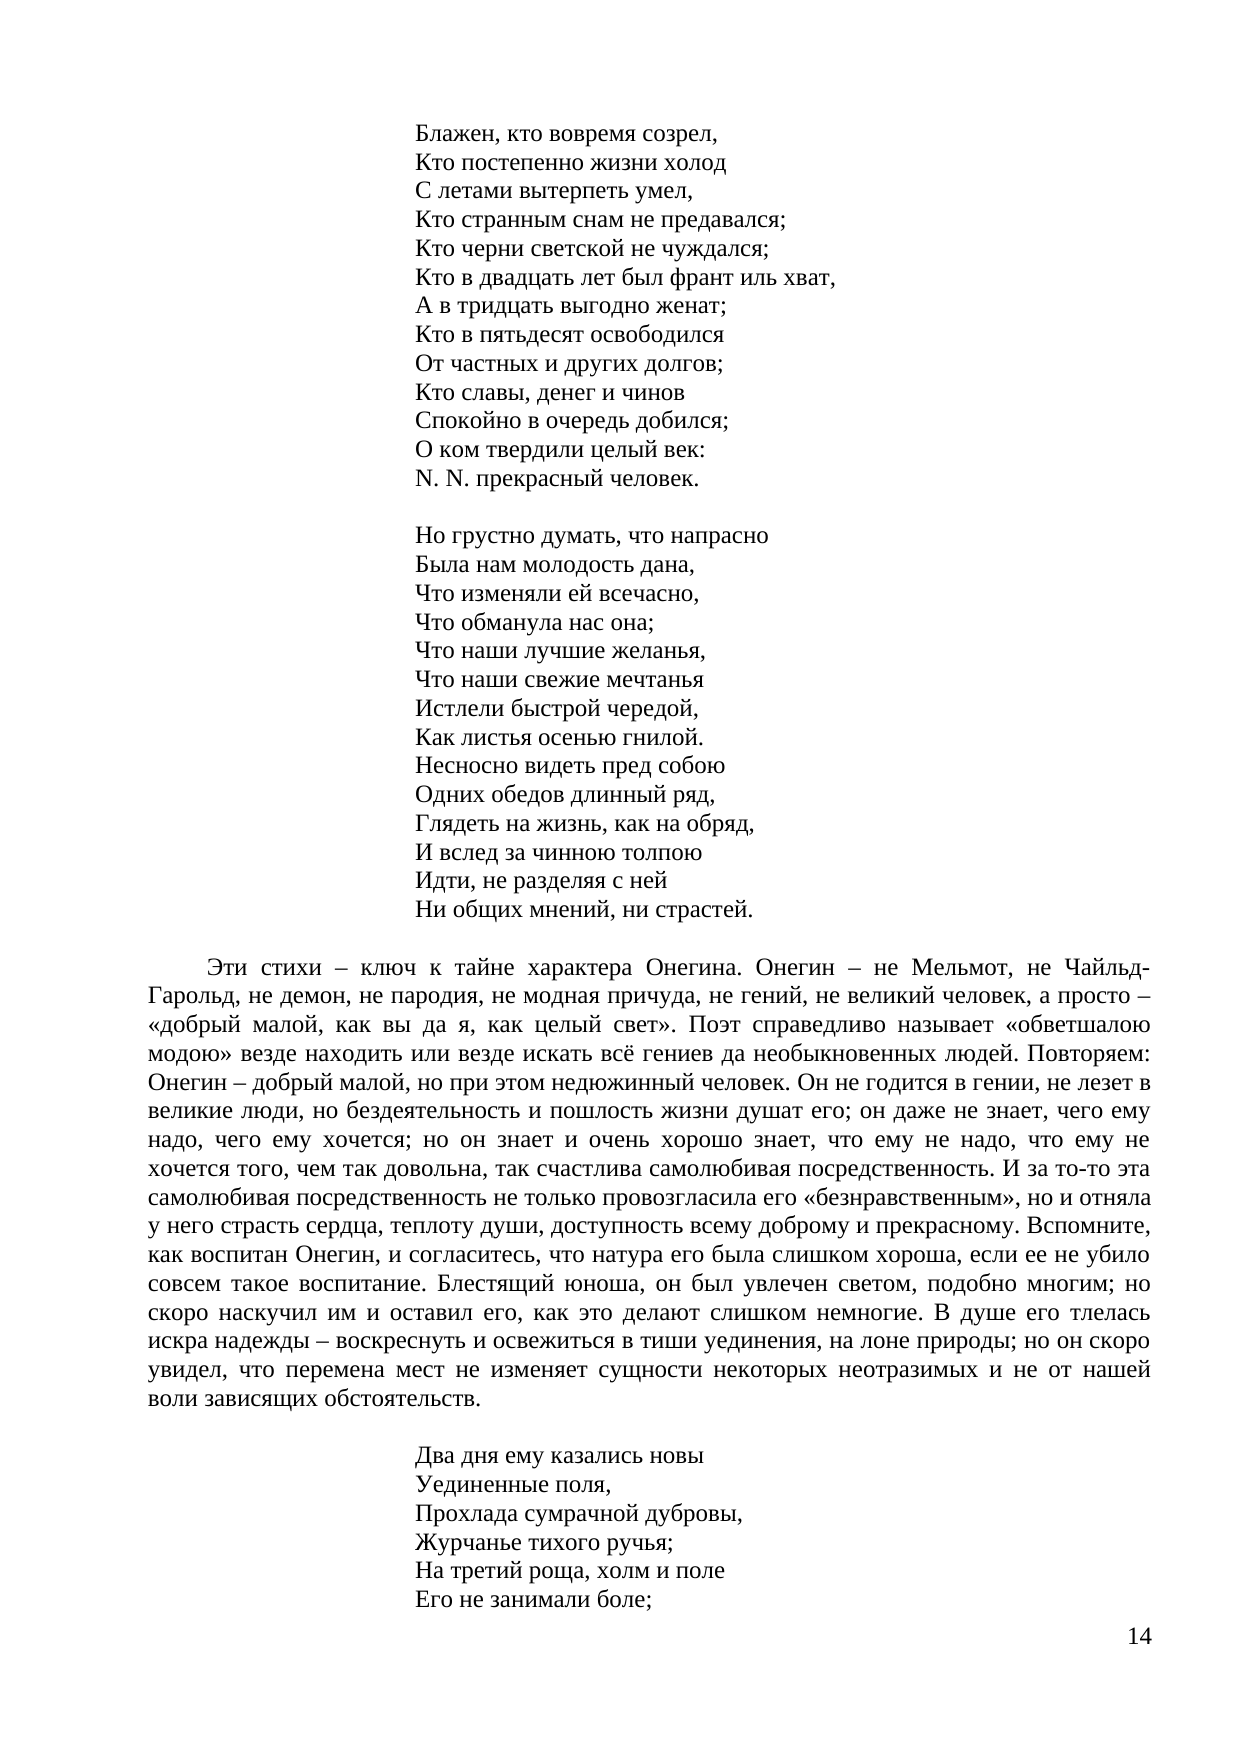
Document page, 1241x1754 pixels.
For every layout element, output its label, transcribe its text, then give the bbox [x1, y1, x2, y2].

text Кто славы, денег и чинов [356, 377, 1089, 406]
text Что обманула нас она; [356, 607, 1089, 636]
text Что наши свежие мечтанья [356, 664, 1089, 693]
text О ком твердили целый век: [356, 434, 1089, 463]
text Два дня ему казались новы [356, 1441, 1089, 1469]
text Но грустно думать, что напрасно [356, 521, 1089, 549]
text Спокойно в очередь добился; [356, 406, 1089, 434]
text Несносно видеть пред собою [356, 751, 1089, 779]
text И вслед за чинною толпою [356, 837, 1089, 866]
text На третий роща, холм и поле [356, 1556, 1089, 1584]
text Кто постепенно жизни холод [356, 147, 1089, 176]
text Как листья осенью гнилой. [356, 722, 1089, 751]
text N. N. прекрасный человек. [356, 463, 1089, 492]
text Была нам молодость дана, [356, 549, 1089, 578]
text Эти стихи – ключ к тайне характера Онегина. Онегин – не Мельмот, не Чайльд-Гарольд, не демон, не пародия, не модная причуда, не гений, не великий человек, а просто – «добрый малой, как вы да я, как целый свет». Поэт справедливо называет «обветшалою модою» везде находить или везде искать всё гениев да необыкновенных людей. Повторяем: Онегин – добрый малой, но при этом недюжинный человек. Он не годится в гении, не лезет в великие люди, но бездеятельность и пошлость жизни душат его; он даже не знает, чего ему надо, чего ему хочется; но он знает и очень хорошо знает, что ему не надо, что ему не хочется того, чем так довольна, так счастлива самолюбивая посредственность. И за то-то эта самолюбивая посредственность не только провозгласила его «безнравственным», но и отняла у него страсть сердца, теплоту души, доступность всему доброму и прекрасному. Вспомните, как воспитан Онегин, и согласитесь, что натура его была слишком хороша, если ее не убило совсем такое воспитание. Блестящий юноша, он был увлечен светом, подобно многим; но скоро наскучил им и оставил его, как это делают слишком немногие. В душе его тлелась искра надежды – воскреснуть и освежиться в тиши уединения, на лоне природы; но он скоро увидел, что перемена мест не изменяет сущности некоторых неотразимых и не от нашей воли зависящих обстоятельств. [148, 952, 1152, 1412]
text Кто странным снам не предавался; [356, 204, 1089, 233]
text Кто в двадцать лет был франт иль хват, [356, 262, 1089, 291]
text Журчанье тихого ручья; [356, 1527, 1089, 1556]
text Глядеть на жизнь, как на обряд, [356, 808, 1089, 837]
text Одних обедов длинный ряд, [356, 779, 1089, 808]
text Истлели быстрой чередой, [356, 693, 1089, 722]
text Идти, не разделяя с ней [356, 866, 1089, 894]
text Кто в пятьдесят освободился [356, 319, 1089, 348]
text Кто черни светской не чуждался; [356, 233, 1089, 262]
text Ни общих мнений, ни страстей. [356, 894, 1089, 923]
text Что наши лучшие желанья, [356, 636, 1089, 664]
text С летами вытерпеть умел, [356, 176, 1089, 204]
text От частных и других долгов; [356, 348, 1089, 377]
text Блажен, кто вовремя созрел, [356, 118, 1089, 147]
text Его не занимали боле; [356, 1584, 1089, 1613]
text Что изменяли ей всечасно, [356, 578, 1089, 607]
text Прохлада сумрачной дубровы, [356, 1498, 1089, 1527]
text Уединенные поля, [356, 1469, 1089, 1498]
text А в тридцать выгодно женат; [356, 291, 1089, 319]
